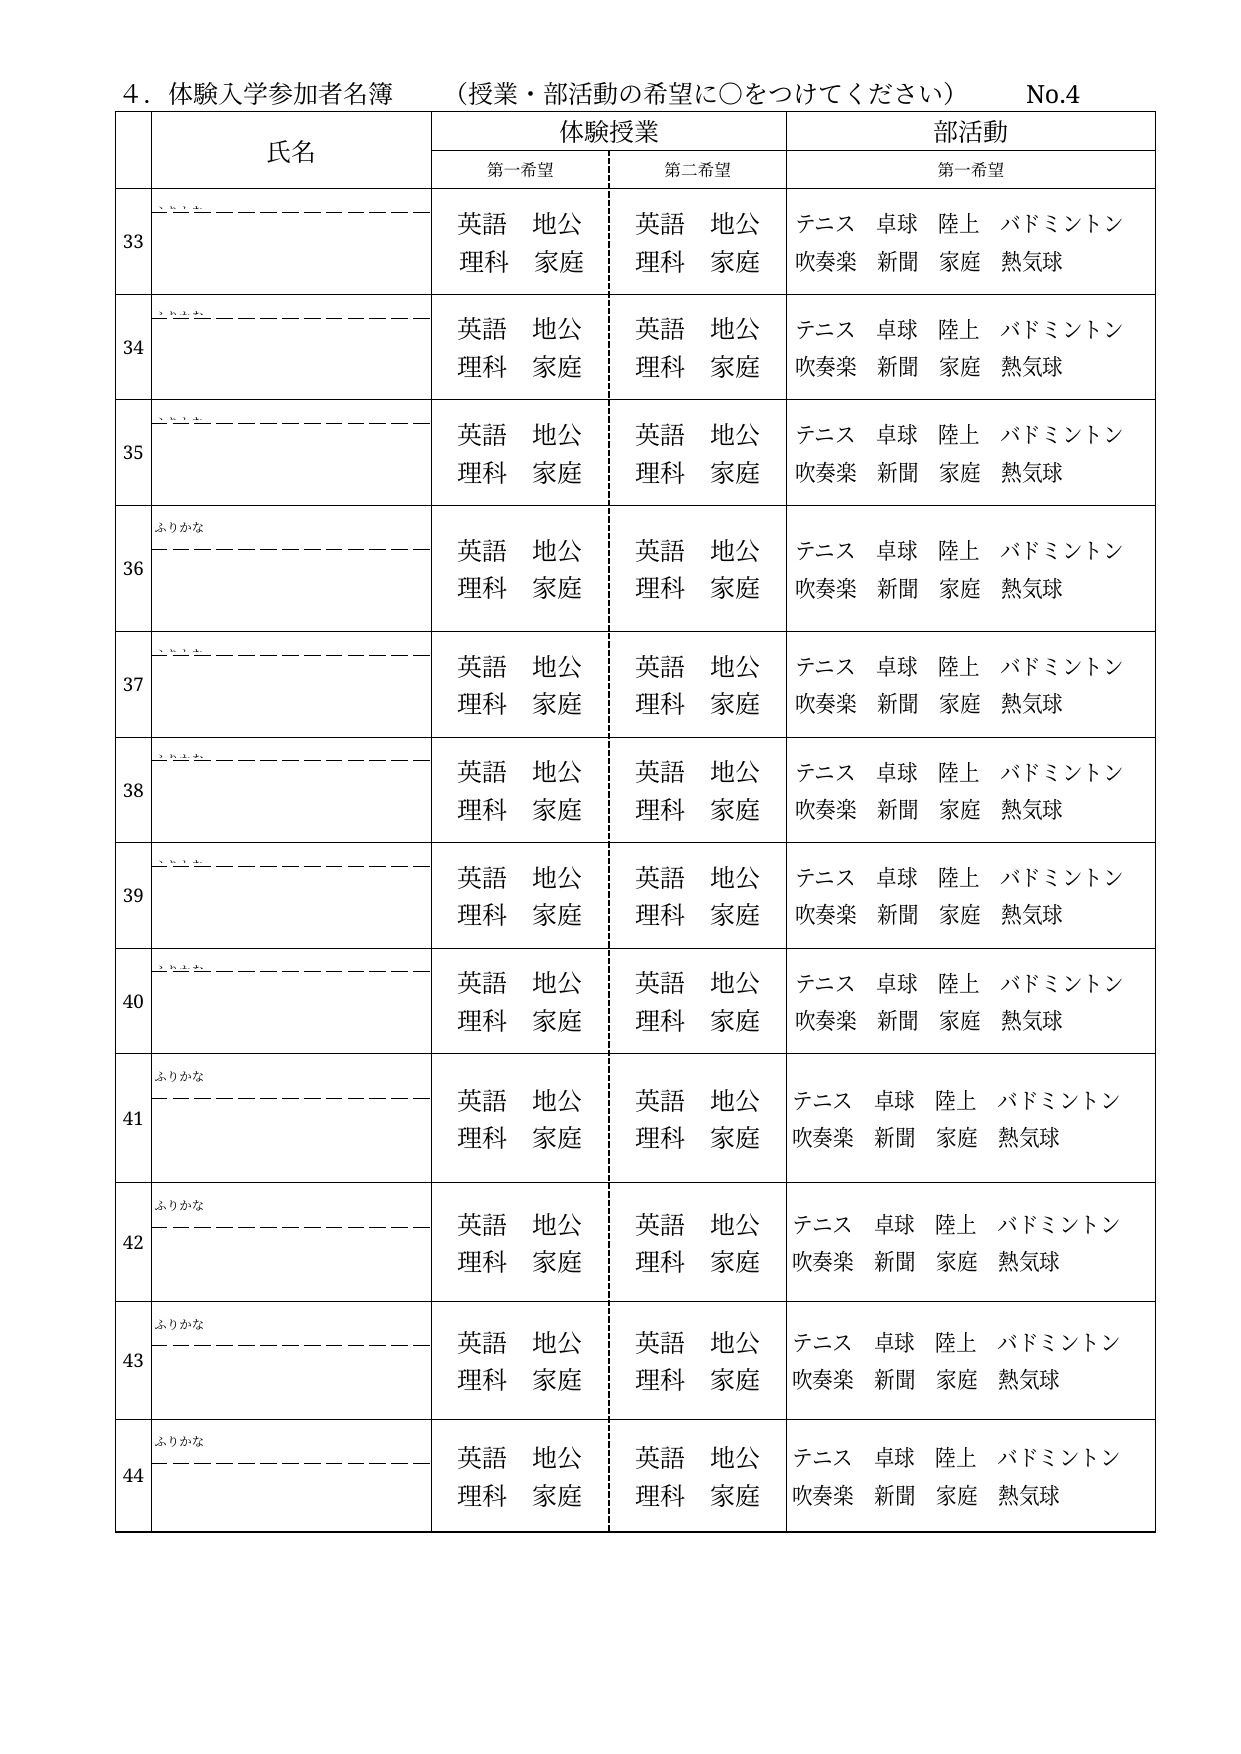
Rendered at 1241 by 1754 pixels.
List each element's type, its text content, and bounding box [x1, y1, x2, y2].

table_cell 英語 地公 理科 家庭 [609, 400, 786, 505]
table_cell 英語 地公 理科 家庭 [609, 632, 786, 737]
table_cell [152, 760, 431, 842]
table_cell [152, 655, 431, 737]
table_cell テニス 卓球 陸上 バドミントン 吹奏楽 新聞 家庭 熱気球 [787, 632, 1155, 737]
table_cell 40 [116, 949, 151, 1053]
table_cell テニス 卓球 陸上 バドミントン 吹奏楽 新聞 家庭 熱気球 [787, 295, 1155, 399]
table_header 体験授業 [432, 112, 786, 150]
table_cell テニス 卓球 陸上 バドミントン 吹奏楽 新聞 家庭 熱気球 [787, 738, 1155, 842]
table_cell 37 [116, 632, 151, 737]
table_cell 43 [116, 1302, 151, 1418]
table_cell ふりかな [152, 1183, 431, 1227]
table_cell 英語 地公 理科 家庭 [432, 189, 609, 294]
table_cell [152, 212, 431, 294]
table_cell 英語 地公 理科 家庭 [432, 400, 609, 505]
table_cell ふりかな [152, 843, 431, 866]
table_cell テニス 卓球 陸上 バドミントン 吹奏楽 新聞 家庭 熱気球 [787, 843, 1155, 948]
table_cell [152, 1227, 431, 1301]
table_cell 英語 地公 理科 家庭 [432, 1302, 609, 1418]
table_cell テニス 卓球 陸上 バドミントン 吹奏楽 新聞 家庭 熱気球 [787, 189, 1155, 294]
table_header [116, 112, 151, 188]
table_cell ふりかな [152, 189, 431, 212]
table_cell テニス 卓球 陸上 バドミントン 吹奏楽 新聞 家庭 熱気球 [787, 506, 1155, 631]
table_cell 英語 地公 理科 家庭 [432, 1420, 609, 1531]
table_cell 英語 地公 理科 家庭 [609, 506, 786, 631]
table_cell 英語 地公 理科 家庭 [432, 1054, 609, 1182]
table_cell テニス 卓球 陸上 バドミントン 吹奏楽 新聞 家庭 熱気球 [787, 400, 1155, 505]
table_cell 英語 地公 理科 家庭 [609, 738, 786, 842]
table_cell 英語 地公 理科 家庭 [432, 295, 609, 399]
table_cell テニス 卓球 陸上 バドミントン 吹奏楽 新聞 家庭 熱気球 [787, 1302, 1155, 1418]
table_cell 英語 地公 理科 家庭 [609, 1054, 786, 1182]
table_cell 44 [116, 1420, 151, 1531]
table_cell ふりかな [152, 632, 431, 655]
table_cell [152, 866, 431, 948]
table_cell 41 [116, 1054, 151, 1182]
table_cell [152, 1098, 431, 1182]
table_cell 36 [116, 506, 151, 631]
table_cell 英語 地公 理科 家庭 [432, 506, 609, 631]
table_header 部活動 [787, 112, 1155, 150]
table_cell ふりかな [152, 1420, 431, 1463]
table_cell ふりかな [152, 949, 431, 971]
table_cell [152, 318, 431, 399]
table_cell テニス 卓球 陸上 バドミントン 吹奏楽 新聞 家庭 熱気球 [787, 1054, 1155, 1182]
table_cell ふりかな [152, 1054, 431, 1097]
table_cell [152, 971, 431, 1053]
table_cell [152, 549, 431, 631]
table_cell [152, 423, 431, 505]
table_cell 34 [116, 295, 151, 399]
table_cell テニス 卓球 陸上 バドミントン 吹奏楽 新聞 家庭 熱気球 [787, 1420, 1155, 1531]
table_cell ふりかな [152, 295, 431, 317]
table_cell 英語 地公 理科 家庭 [432, 1183, 609, 1301]
table_cell 英語 地公 理科 家庭 [432, 738, 609, 842]
table_cell 第二希望 [609, 151, 786, 188]
table_cell 英語 地公 理科 家庭 [609, 189, 786, 294]
table_cell テニス 卓球 陸上 バドミントン 吹奏楽 新聞 家庭 熱気球 [787, 1183, 1155, 1301]
table_cell 英語 地公 理科 家庭 [432, 632, 609, 737]
table_cell 第一希望 [432, 151, 609, 188]
table_cell ふりかな [152, 506, 431, 549]
table_cell 英語 地公 理科 家庭 [609, 1302, 786, 1418]
table_cell 英語 地公 理科 家庭 [609, 1420, 786, 1531]
table_cell 英語 地公 理科 家庭 [609, 843, 786, 948]
table_cell 39 [116, 843, 151, 948]
table_cell 33 [116, 189, 151, 294]
table_cell 英語 地公 理科 家庭 [432, 949, 609, 1053]
table_cell テニス 卓球 陸上 バドミントン 吹奏楽 新聞 家庭 熱気球 [787, 949, 1155, 1053]
table_header 氏名 [152, 112, 431, 188]
table_cell ふりかな [152, 400, 431, 423]
table_cell 第一希望 [787, 151, 1155, 188]
table_cell 英語 地公 理科 家庭 [609, 949, 786, 1053]
table_cell [152, 1463, 431, 1531]
table_cell 35 [116, 400, 151, 505]
table_cell 42 [116, 1183, 151, 1301]
table_cell 英語 地公 理科 家庭 [609, 1183, 786, 1301]
table_cell 英語 地公 理科 家庭 [432, 843, 609, 948]
table_cell 英語 地公 理科 家庭 [609, 295, 786, 399]
table_cell [152, 1345, 431, 1418]
table_cell ふりかな [152, 738, 431, 760]
table_cell 38 [116, 738, 151, 842]
table_cell ふりかな [152, 1302, 431, 1345]
text ４．体験入学参加者名簿 （授業・部活動の希望に○をつけてください） No.4 [118, 74, 1152, 111]
